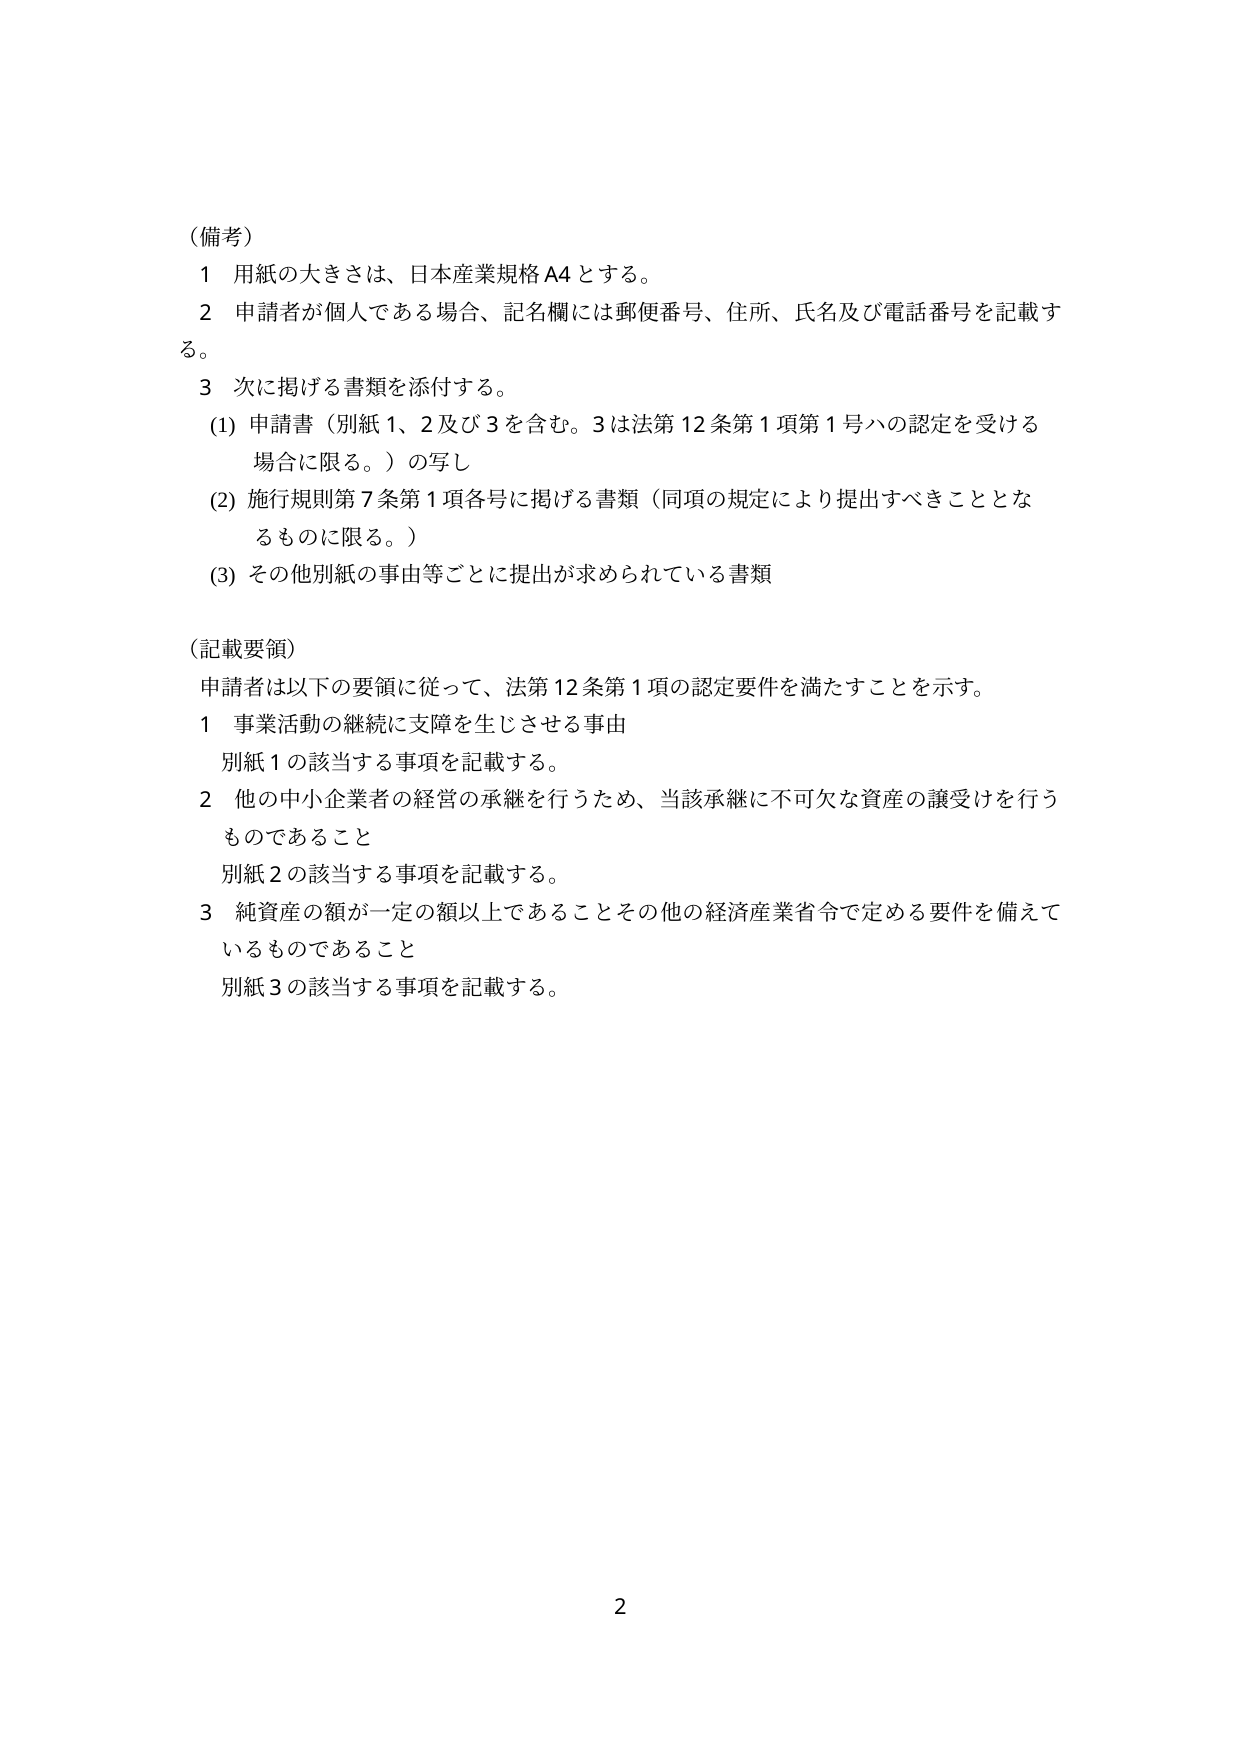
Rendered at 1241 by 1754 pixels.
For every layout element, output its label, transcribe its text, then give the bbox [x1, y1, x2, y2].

list 申請書（別紙1、2及び3を含む。3は法第12条第1項第1号ハの認定を受ける場合に限る。）の写し [210, 404, 1041, 479]
text （備考） [177, 217, 1063, 254]
text 別紙2の該当する事項を記載する。 [221, 854, 1063, 892]
text 別紙3の該当する事項を記載する。 [177, 967, 1063, 1004]
text 別紙1の該当する事項を記載する。 [177, 742, 1063, 779]
text （記載要領） [177, 629, 1063, 667]
list 施行規則第7条第1項各号に掲げる書類（同項の規定により提出すべきこととな [210, 479, 1041, 517]
text 1 用紙の大きさは、日本産業規格A4とする。 [177, 254, 1063, 292]
text 3 純資産の額が一定の額以上であることその他の経済産業省令で定める要件を備えているものであること [177, 892, 1063, 967]
text 申請者は以下の要領に従って、法第12条第1項の認定要件を満たすことを示す。 [177, 667, 1063, 704]
text 2 他の中小企業者の経営の承継を行うため、当該承継に不可欠な資産の譲受けを行うものであること [199, 779, 1063, 854]
text 1 事業活動の継続に支障を生じさせる事由 [199, 704, 1063, 742]
text るものに限る。） [210, 517, 1041, 554]
text 2 申請者が個人である場合、記名欄には郵便番号、住所、氏名及び電話番号を記載する。 [177, 292, 1063, 367]
text 3 次に掲げる書類を添付する。 [177, 367, 1063, 404]
list その他別紙の事由等ごとに提出が求められている書類 [210, 554, 1041, 592]
